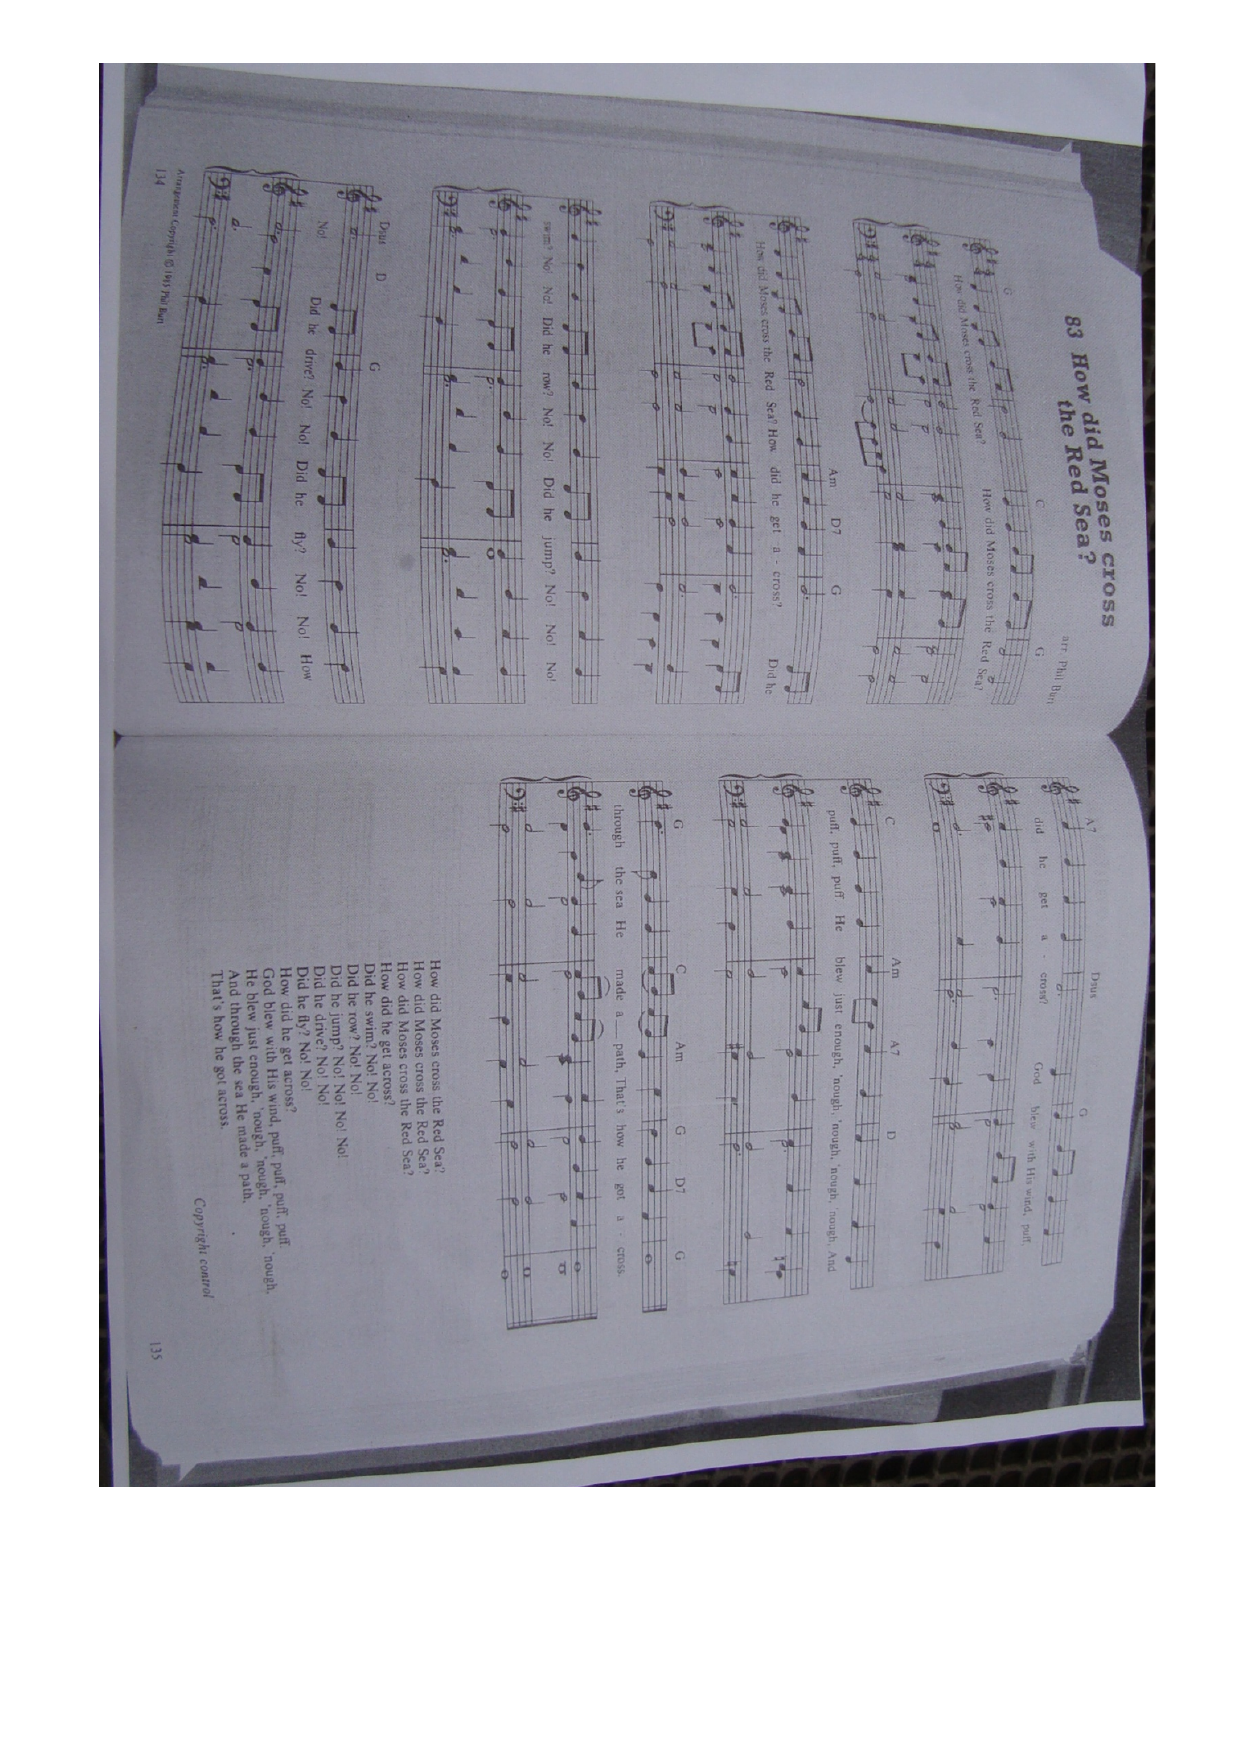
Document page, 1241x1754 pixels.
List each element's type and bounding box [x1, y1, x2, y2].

picture [99, 63, 1156, 1487]
